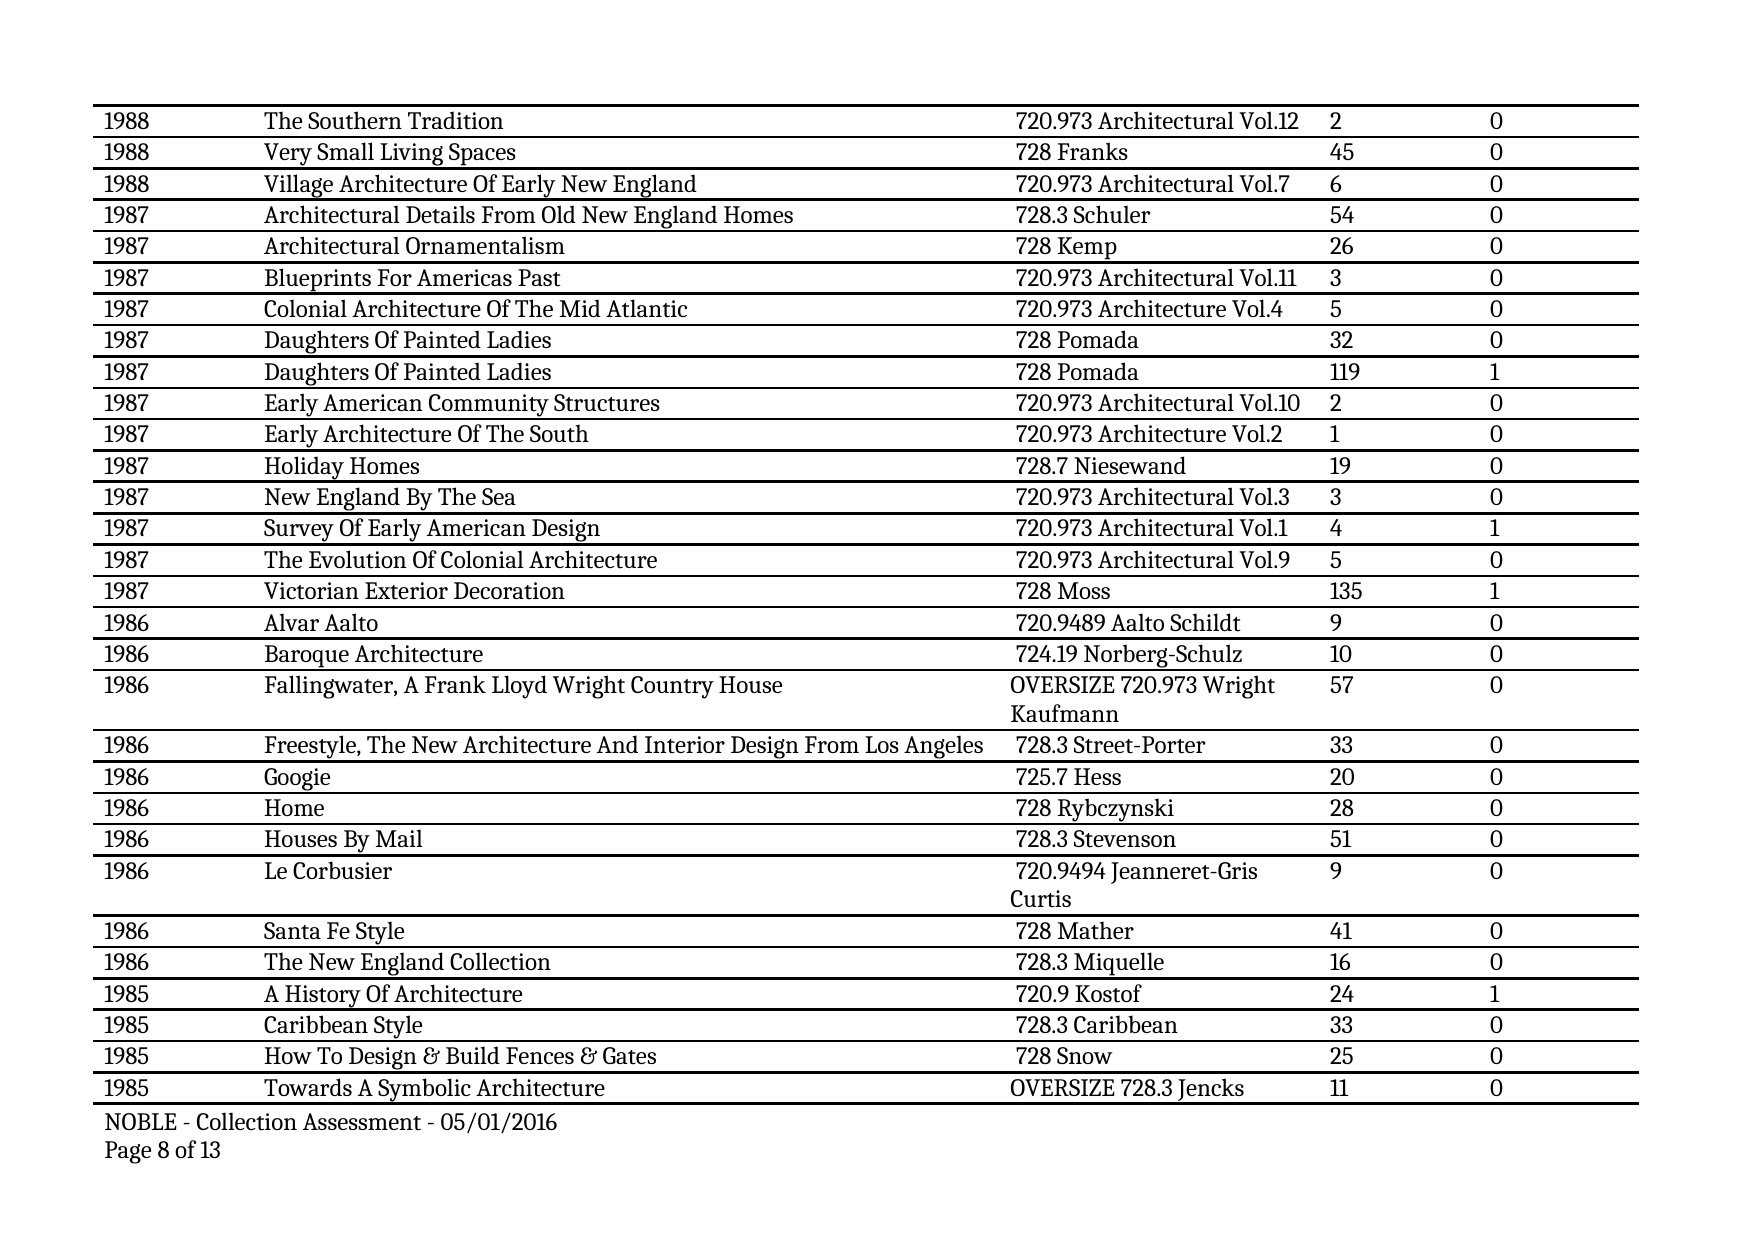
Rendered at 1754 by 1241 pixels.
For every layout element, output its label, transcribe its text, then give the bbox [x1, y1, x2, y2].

table_cell Village Architecture Of Early New England [253, 170, 999, 198]
table_cell 0 [1479, 608, 1638, 637]
table_cell 728.3 Miquelle [999, 948, 1319, 977]
table_cell 728.3 Schuler [999, 201, 1319, 229]
table_cell 57 [1319, 671, 1478, 729]
table_cell 119 [1319, 358, 1478, 386]
table_cell Daughters Of Painted Ladies [253, 358, 999, 386]
table_cell 0 [1479, 1011, 1638, 1039]
table_cell Towards A Symbolic Architecture [253, 1074, 999, 1102]
table_cell 26 [1319, 232, 1478, 261]
table_cell 20 [1319, 763, 1478, 791]
table_cell Early American Community Structures [253, 389, 999, 418]
table_cell 720.9494 Jeanneret-Gris Curtis [999, 857, 1319, 914]
table_cell 720.9489 Aalto Schildt [999, 608, 1319, 637]
table_cell 0 [1479, 326, 1638, 355]
table_cell Colonial Architecture Of The Mid Atlantic [253, 295, 999, 324]
table_cell Early Architecture Of The South [253, 420, 999, 449]
table_cell 33 [1319, 1011, 1478, 1039]
table_cell 2 [1319, 107, 1478, 136]
table_cell 0 [1479, 546, 1638, 574]
table_cell 720.973 Architecture Vol.4 [999, 295, 1319, 324]
table_cell 0 [1479, 170, 1638, 198]
table_cell 45 [1319, 138, 1478, 167]
table_cell Baroque Architecture [253, 640, 999, 668]
table_cell 1987 [93, 515, 253, 543]
table_cell 1985 [93, 980, 253, 1008]
table_cell 1986 [93, 825, 253, 854]
table_cell 11 [1319, 1074, 1478, 1102]
table_cell 1 [1479, 980, 1638, 1008]
table_cell 9 [1319, 857, 1478, 914]
table_cell 724.19 Norberg-Schulz [999, 640, 1319, 668]
table_cell 0 [1479, 389, 1638, 418]
table_cell 1987 [93, 264, 253, 292]
table_cell 720.973 Architectural Vol.7 [999, 170, 1319, 198]
table_cell The Southern Tradition [253, 107, 999, 136]
table_cell 24 [1319, 980, 1478, 1008]
table_cell 0 [1479, 107, 1638, 136]
table_cell Googie [253, 763, 999, 791]
table_cell 720.9 Kostof [999, 980, 1319, 1008]
table_cell 1988 [93, 138, 253, 167]
table_cell 33 [1319, 731, 1478, 760]
table_cell 720.973 Architectural Vol.9 [999, 546, 1319, 574]
table_cell 19 [1319, 452, 1478, 480]
table_cell 1987 [93, 389, 253, 418]
table_cell 720.973 Architectural Vol.3 [999, 483, 1319, 512]
table_cell 728 Pomada [999, 326, 1319, 355]
table_cell 41 [1319, 917, 1478, 946]
table_cell 728.7 Niesewand [999, 452, 1319, 480]
table_cell 5 [1319, 295, 1478, 324]
table_cell Le Corbusier [253, 857, 999, 914]
table_cell 0 [1479, 264, 1638, 292]
table_cell 0 [1479, 917, 1638, 946]
table_cell 728.3 Caribbean [999, 1011, 1319, 1039]
table_cell Blueprints For Americas Past [253, 264, 999, 292]
table_cell 0 [1479, 857, 1638, 914]
table_cell 0 [1479, 763, 1638, 791]
table_cell 1987 [93, 420, 253, 449]
table_cell 0 [1479, 1042, 1638, 1071]
table_cell Santa Fe Style [253, 917, 999, 946]
table_cell 0 [1479, 295, 1638, 324]
table_cell 0 [1479, 825, 1638, 854]
table_cell 0 [1479, 731, 1638, 760]
table_cell 728 Pomada [999, 358, 1319, 386]
table_cell 32 [1319, 326, 1478, 355]
table_cell 1 [1479, 577, 1638, 606]
table_cell Holiday Homes [253, 452, 999, 480]
table_cell 0 [1479, 1074, 1638, 1102]
table_cell 0 [1479, 201, 1638, 229]
table_cell 720.973 Architectural Vol.11 [999, 264, 1319, 292]
table_cell 2 [1319, 389, 1478, 418]
table_cell 728 Rybczynski [999, 794, 1319, 823]
table_cell 25 [1319, 1042, 1478, 1071]
table_cell 728 Snow [999, 1042, 1319, 1071]
table_cell 1986 [93, 608, 253, 637]
table_cell Survey Of Early American Design [253, 515, 999, 543]
table_cell 1986 [93, 917, 253, 946]
table_cell 0 [1479, 640, 1638, 668]
table_cell 728 Franks [999, 138, 1319, 167]
table_cell 6 [1319, 170, 1478, 198]
table_cell 1 [1479, 515, 1638, 543]
table_cell 1986 [93, 857, 253, 914]
table_cell 728.3 Stevenson [999, 825, 1319, 854]
table_cell 1987 [93, 326, 253, 355]
table_cell 135 [1319, 577, 1478, 606]
table_cell 728 Mather [999, 917, 1319, 946]
table_cell 16 [1319, 948, 1478, 977]
table_cell 1987 [93, 232, 253, 261]
table_cell 720.973 Architectural Vol.12 [999, 107, 1319, 136]
table_cell Daughters Of Painted Ladies [253, 326, 999, 355]
table_cell 1987 [93, 577, 253, 606]
table_cell 1988 [93, 107, 253, 136]
table_cell 728.3 Street-Porter [999, 731, 1319, 760]
table_cell 725.7 Hess [999, 763, 1319, 791]
table_cell 1986 [93, 948, 253, 977]
table_cell 28 [1319, 794, 1478, 823]
table_cell 54 [1319, 201, 1478, 229]
table_cell 0 [1479, 671, 1638, 729]
table_cell 0 [1479, 948, 1638, 977]
table_cell 0 [1479, 420, 1638, 449]
table_cell 720.973 Architecture Vol.2 [999, 420, 1319, 449]
table_cell 1987 [93, 546, 253, 574]
table_cell 1986 [93, 671, 253, 729]
table_cell The Evolution Of Colonial Architecture [253, 546, 999, 574]
table_cell 720.973 Architectural Vol.10 [999, 389, 1319, 418]
table_cell 0 [1479, 138, 1638, 167]
table_cell 1987 [93, 452, 253, 480]
table_cell Home [253, 794, 999, 823]
table_cell 1 [1319, 420, 1478, 449]
table_cell Fallingwater, A Frank Lloyd Wright Country House [253, 671, 999, 729]
table_cell A History Of Architecture [253, 980, 999, 1008]
table_cell 1986 [93, 794, 253, 823]
table_cell 1986 [93, 640, 253, 668]
table_cell 1986 [93, 731, 253, 760]
table_cell OVERSIZE 720.973 Wright Kaufmann [999, 671, 1319, 729]
table_cell 3 [1319, 483, 1478, 512]
table_cell Caribbean Style [253, 1011, 999, 1039]
table_cell 1 [1479, 358, 1638, 386]
table_cell 5 [1319, 546, 1478, 574]
table_cell Architectural Ornamentalism [253, 232, 999, 261]
table_cell 1987 [93, 483, 253, 512]
table_cell 51 [1319, 825, 1478, 854]
table_cell 1987 [93, 358, 253, 386]
table_cell Very Small Living Spaces [253, 138, 999, 167]
table_cell 1988 [93, 170, 253, 198]
table_cell 728 Kemp [999, 232, 1319, 261]
table_cell 728 Moss [999, 577, 1319, 606]
table_cell Architectural Details From Old New England Homes [253, 201, 999, 229]
table_cell Victorian Exterior Decoration [253, 577, 999, 606]
table_cell Freestyle, The New Architecture And Interior Design From Los Angeles [253, 731, 999, 760]
table_cell 3 [1319, 264, 1478, 292]
table_cell The New England Collection [253, 948, 999, 977]
table_cell Alvar Aalto [253, 608, 999, 637]
table_cell 0 [1479, 232, 1638, 261]
table_cell 1985 [93, 1011, 253, 1039]
table_cell OVERSIZE 728.3 Jencks [999, 1074, 1319, 1102]
table_cell 1986 [93, 763, 253, 791]
table_cell New England By The Sea [253, 483, 999, 512]
table_cell 0 [1479, 483, 1638, 512]
table_cell Houses By Mail [253, 825, 999, 854]
table_cell 0 [1479, 452, 1638, 480]
table_cell 10 [1319, 640, 1478, 668]
table_cell 9 [1319, 608, 1478, 637]
table_cell 0 [1479, 794, 1638, 823]
table_cell How To Design & Build Fences & Gates [253, 1042, 999, 1071]
table_cell 4 [1319, 515, 1478, 543]
table_cell 1985 [93, 1042, 253, 1071]
table_cell 1987 [93, 201, 253, 229]
table_cell 1987 [93, 295, 253, 324]
table_cell 1985 [93, 1074, 253, 1102]
table_cell 720.973 Architectural Vol.1 [999, 515, 1319, 543]
